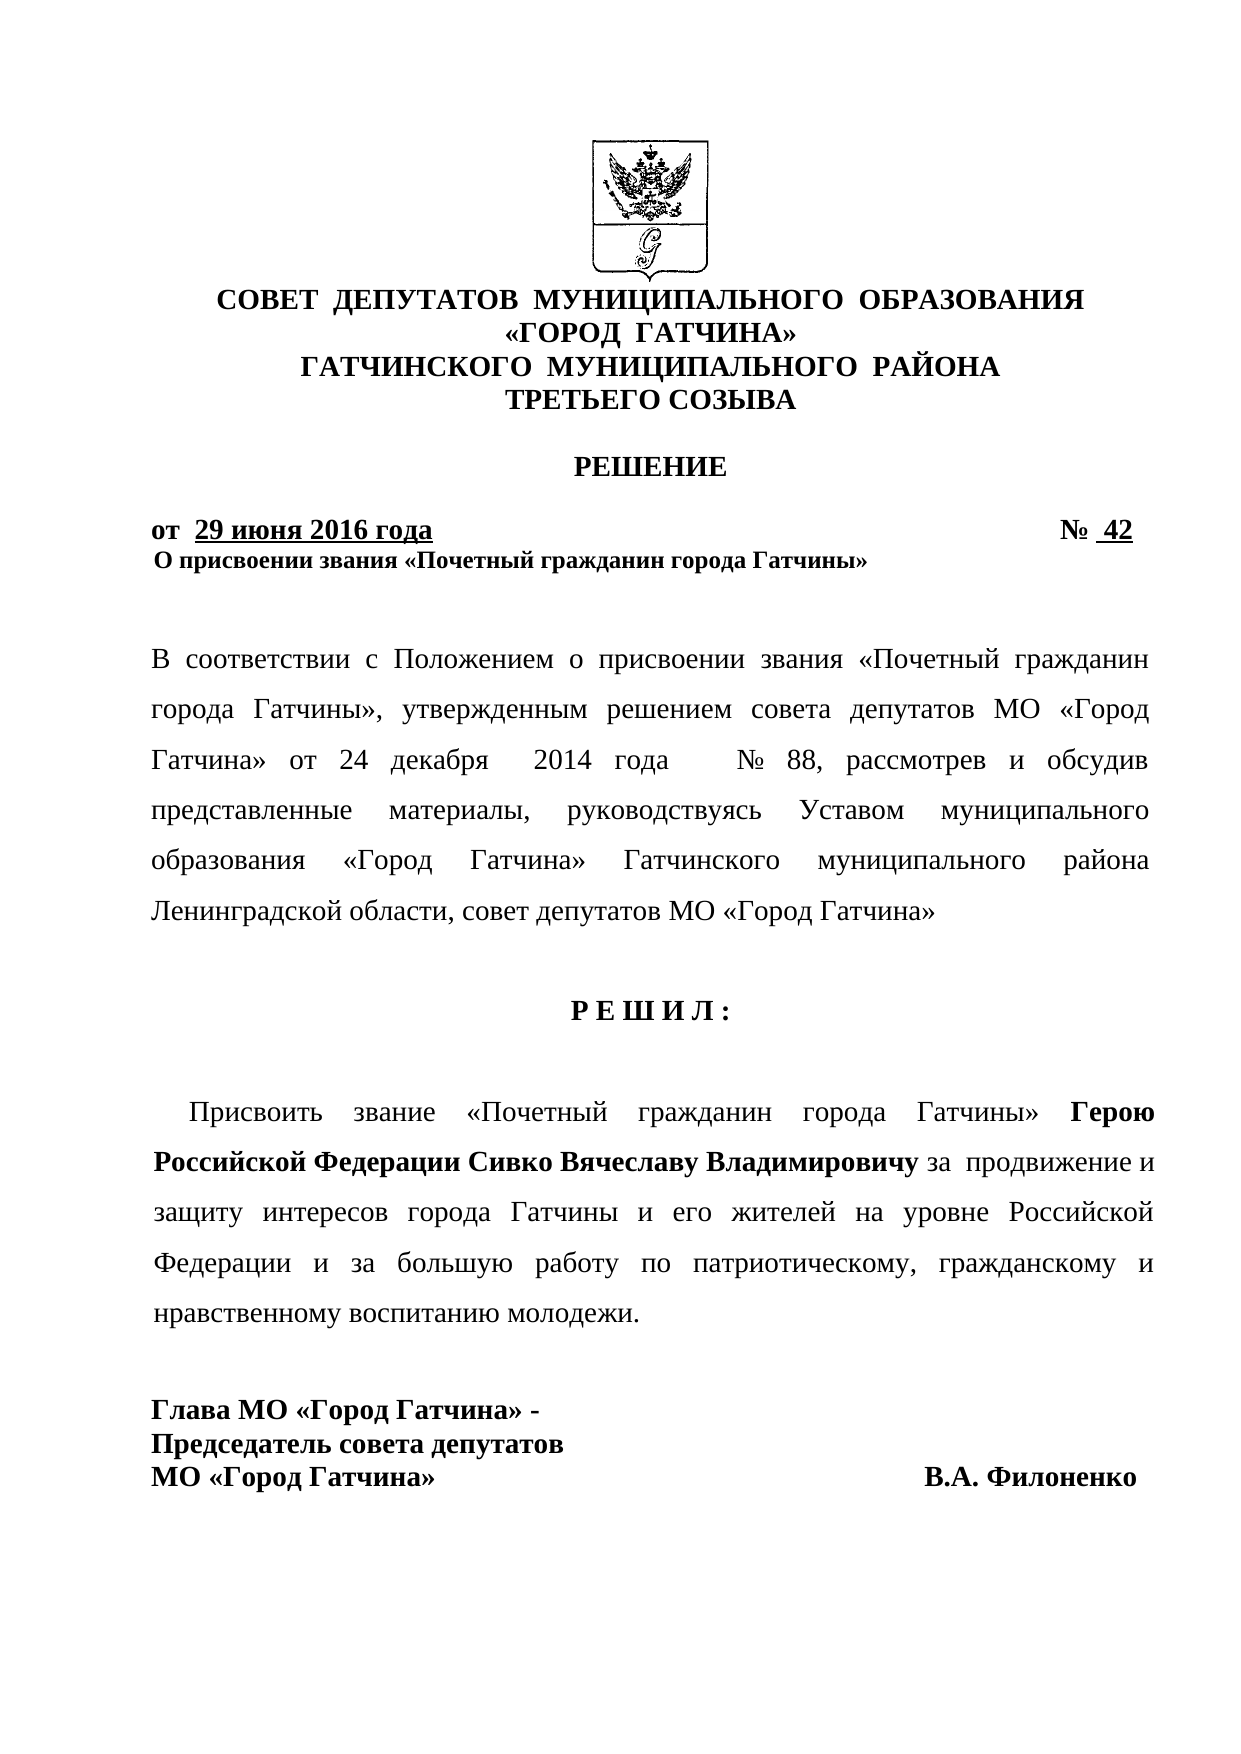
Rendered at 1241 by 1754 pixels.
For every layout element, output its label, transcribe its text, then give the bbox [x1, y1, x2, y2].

text О присвоении звания «Почетный гражданин города Гатчины» [153, 545, 938, 574]
text РЕШЕНИЕ [151, 449, 1150, 483]
text Глава МО «Город Гатчина» - [151, 1392, 1150, 1426]
text «ГОРОД ГАТЧИНА» [151, 315, 1150, 349]
text ГАТЧИНСКОГО МУНИЦИПАЛЬНОГО РАЙОНА [151, 349, 1150, 382]
text Председатель совета депутатов [151, 1426, 1150, 1459]
text от 29 июня 2016 года № 42 [151, 512, 1150, 545]
text В соответствии с Положением о присвоении звания «Почетный гражданин города Гатчины», утвержденным решением совета депутатов МО «Город Гатчина» от 24 декабря 2014 года № 88, рассмотрев и обсудив представленные материалы, руководствуясь Уставом муниципального образования «Город Гатчина» Гатчинского муниципального района Ленинградской области, совет депутатов МО «Город Гатчина» [151, 641, 1150, 926]
picture [592, 140, 709, 282]
text Присвоить звание «Почетный гражданин города Гатчины» Герою Российской Федерации Сивко Вячеславу Владимировичу за продвижение и защиту интересов города Гатчины и его жителей на уровне Российской Федерации и за большую работу по патриотическому, гражданскому и нравственному воспитанию молодежи. [153, 1094, 1155, 1329]
text РЕШИЛ: [151, 993, 1150, 1027]
text СОВЕТ ДЕПУТАТОВ МУНИЦИПАЛЬНОГО ОБРАЗОВАНИЯ [151, 282, 1150, 315]
text МО «Город Гатчина» В.А. Филоненко [151, 1459, 1150, 1493]
text ТРЕТЬЕГО СОЗЫВА [151, 382, 1150, 416]
